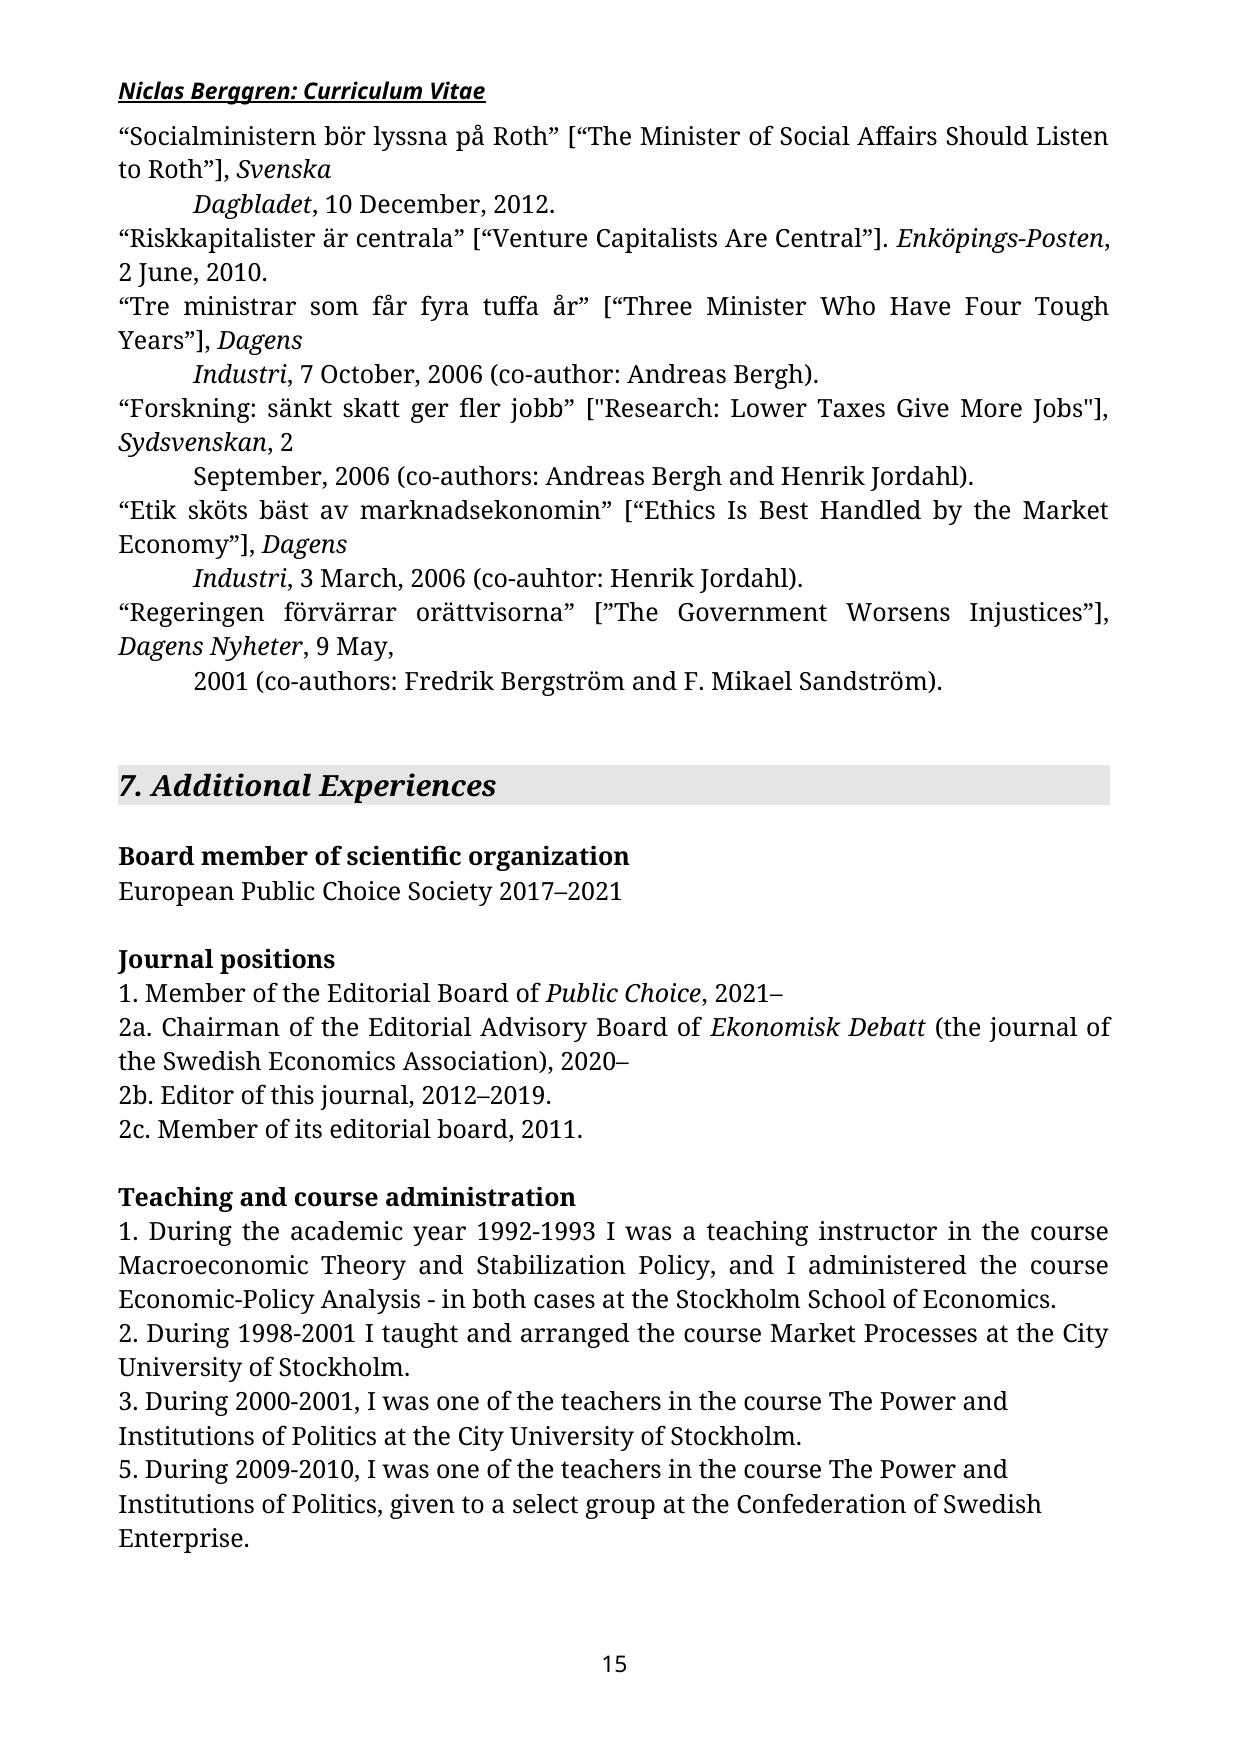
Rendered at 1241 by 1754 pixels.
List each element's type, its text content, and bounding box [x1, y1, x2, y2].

text Journal positions [118, 941, 1110, 975]
text September, 2006 (co-authors: Andreas Bergh and Henrik Jordahl). [118, 459, 1110, 493]
text Dagbladet, 10 December, 2012. [118, 186, 1110, 220]
text 1. During the academic year 1992-1993 I was a teaching instructor in the course Macroeconomic Theory and Stabilization Policy, and I administered the course Economic-Policy Analysis - in both cases at the Stockholm School of Economics. [118, 1214, 1110, 1316]
text European Public Choice Society 2017–2021 [118, 873, 1110, 907]
text “Tre ministrar som får fyra tuffa år” [“Three Minister Who Have Four Tough Years”], Dagens [118, 288, 1110, 357]
text Industri, 7 October, 2006 (co-author: Andreas Bergh). [118, 357, 1110, 391]
text 2. During 1998-2001 I taught and arranged the course Market Processes at the City University of Stockholm. [118, 1316, 1110, 1384]
text Teaching and course administration [118, 1180, 1110, 1214]
text 5. During 2009-2010, I was one of the teachers in the course The Power and Institutions of Politics, given to a select group at the Confederation of Swedish Enterprise. [118, 1452, 1110, 1554]
text 2c. Member of its editorial board, 2011. [118, 1112, 1110, 1146]
text 1. Member of the Editorial Board of Public Choice, 2021– [118, 975, 1110, 1009]
text “Regeringen förvärrar orättvisorna” [”The Government Worsens Injustices”], Dagens Nyheter, 9 May, [118, 595, 1110, 663]
text Industri, 3 March, 2006 (co-auhtor: Henrik Jordahl). [118, 561, 1110, 595]
text 3. During 2000-2001, I was one of the teachers in the course The Power and Institutions of Politics at the City University of Stockholm. [118, 1384, 1110, 1452]
text “Socialministern bör lyssna på Roth” [“The Minister of Social Affairs Should Listen to Roth”], Svenska [118, 118, 1110, 186]
text Board member of scientific organization [118, 839, 1110, 873]
text “Riskkapitalister är centrala” [“Venture Capitalists Are Central”]. Enköpings-Posten, 2 June, 2010. [118, 220, 1110, 288]
text 7. Additional Experiences [118, 765, 1110, 805]
text “Forskning: sänkt skatt ger fler jobb” ["Research: Lower Taxes Give More Jobs"], Sydsvenskan, 2 [118, 391, 1110, 459]
text 2a. Chairman of the Editorial Advisory Board of Ekonomisk Debatt (the journal of the Swedish Economics Association), 2020– [118, 1009, 1110, 1077]
text 2001 (co-authors: Fredrik Bergström and F. Mikael Sandström). [118, 663, 1110, 697]
text 2b. Editor of this journal, 2012–2019. [118, 1077, 1110, 1112]
text “Etik sköts bäst av marknadsekonomin” [“Ethics Is Best Handled by the Market Economy”], Dagens [118, 493, 1110, 561]
